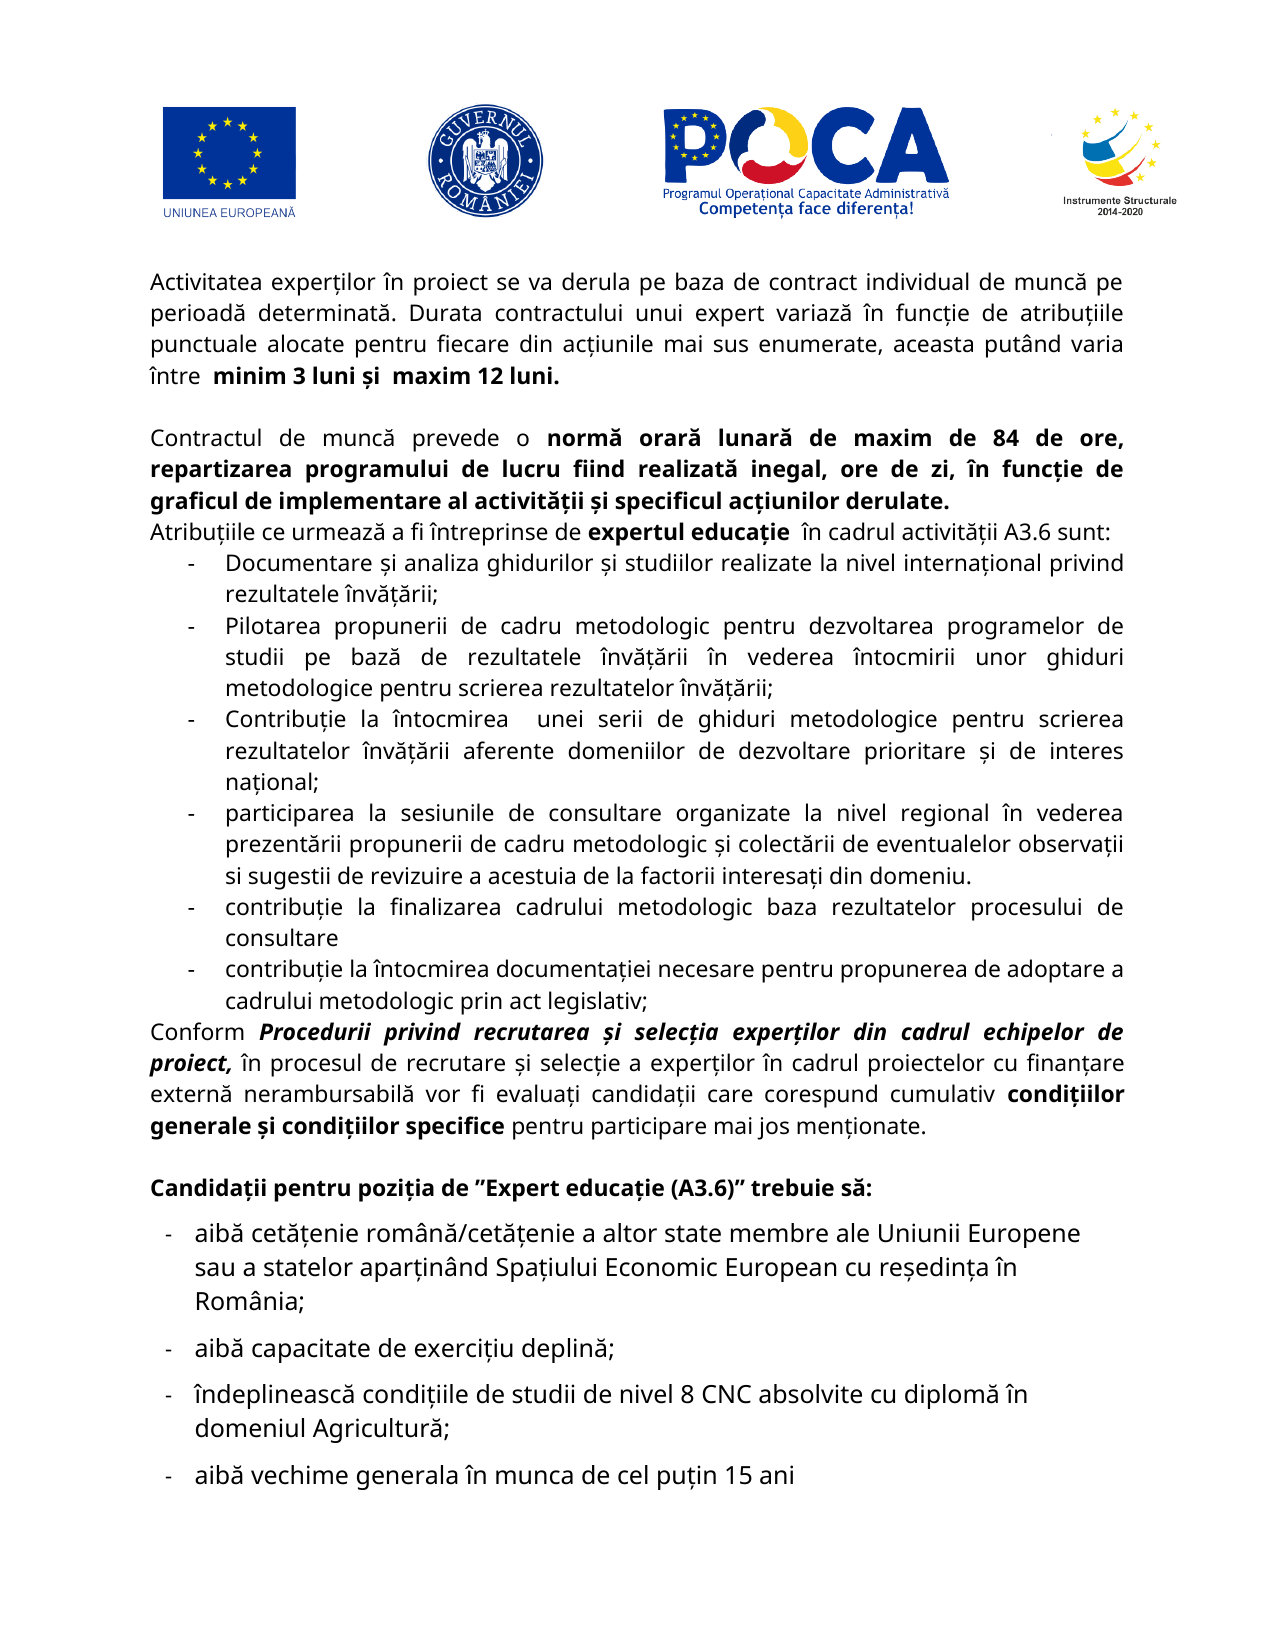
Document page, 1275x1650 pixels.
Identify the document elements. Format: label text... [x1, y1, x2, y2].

list participarea la sesiunile de consultare organizate la nivel regional în vederea prezentării propunerii de cadru metodologic și colectării de eventualelor observații si sugestii de revizuire a acestuia de la factorii interesați din domeniu. [187, 797, 1125, 891]
picture [149, 96, 308, 227]
text Atribuțiile ce urmează a fi întreprinse de expertul educație în cadrul activității A3.6 sunt: [150, 516, 1125, 547]
list aibă cetățenie română/cetățenie a altor state membre ale Uniunii Europene sau a statelor aparținând Spațiului Economic European cu reședința în România; [165, 1216, 1125, 1318]
list aibă capacitate de exercițiu deplină; [165, 1331, 1125, 1364]
list contribuție la întocmirea documentației necesare pentru propunerea de adoptare a cadrului metodologic prin act legislativ; [187, 953, 1125, 1016]
list Documentare și analiza ghidurilor și studiilor realizate la nivel internațional privind rezultatele învățării; [187, 547, 1125, 609]
list Pilotarea propunerii de cadru metodologic pentru dezvoltarea programelor de studii pe bază de rezultatele învățării în vederea întocmirii unor ghiduri metodologice pentru scrierea rezultatelor învățării; [187, 609, 1125, 703]
text Conform Procedurii privind recrutarea și selecția experților din cadrul echipelor de proiect, în procesul de recrutare și selecție a experților în cadrul proiectelor cu finanțare externă nerambursabilă vor fi evaluați candidații care corespund cumulativ condițiilor generale și condițiilor specifice pentru participare mai jos menționate. [150, 1016, 1125, 1141]
list aibă vechime generala în munca de cel puțin 15 ani [165, 1458, 1125, 1492]
text Contractul de muncă prevede o normă orară lunară de maxim de 84 de ore, repartizarea programului de lucru fiind realizată inegal, ore de zi, în funcție de graficul de implementare al activității și specificul acțiunilor derulate. [150, 422, 1125, 516]
list contribuție la finalizarea cadrului metodologic baza rezultatelor procesului de consultare [187, 891, 1125, 953]
text Activitatea experților în proiect se va derula pe baza de contract individual de muncă pe perioadă determinată. Durata contractului unui expert variază în funcție de atribuțiile punctuale alocate pentru fiecare din acțiunile mai sus enumerate, aceasta putând varia între minim 3 luni și maxim 12 luni. [150, 266, 1125, 391]
picture [656, 92, 960, 221]
list îndeplinească condițiile de studii de nivel 8 CNC absolvite cu diplomă în domeniul Agricultură; [165, 1377, 1125, 1445]
picture [1051, 100, 1182, 224]
list Contribuție la întocmirea unei serii de ghiduri metodologice pentru scrierea rezultatelor învățării aferente domeniilor de dezvoltare prioritare și de interes național; [187, 703, 1125, 797]
picture [417, 97, 551, 225]
text Candidații pentru poziția de ”Expert educație (A3.6)” trebuie să: [150, 1172, 1125, 1203]
